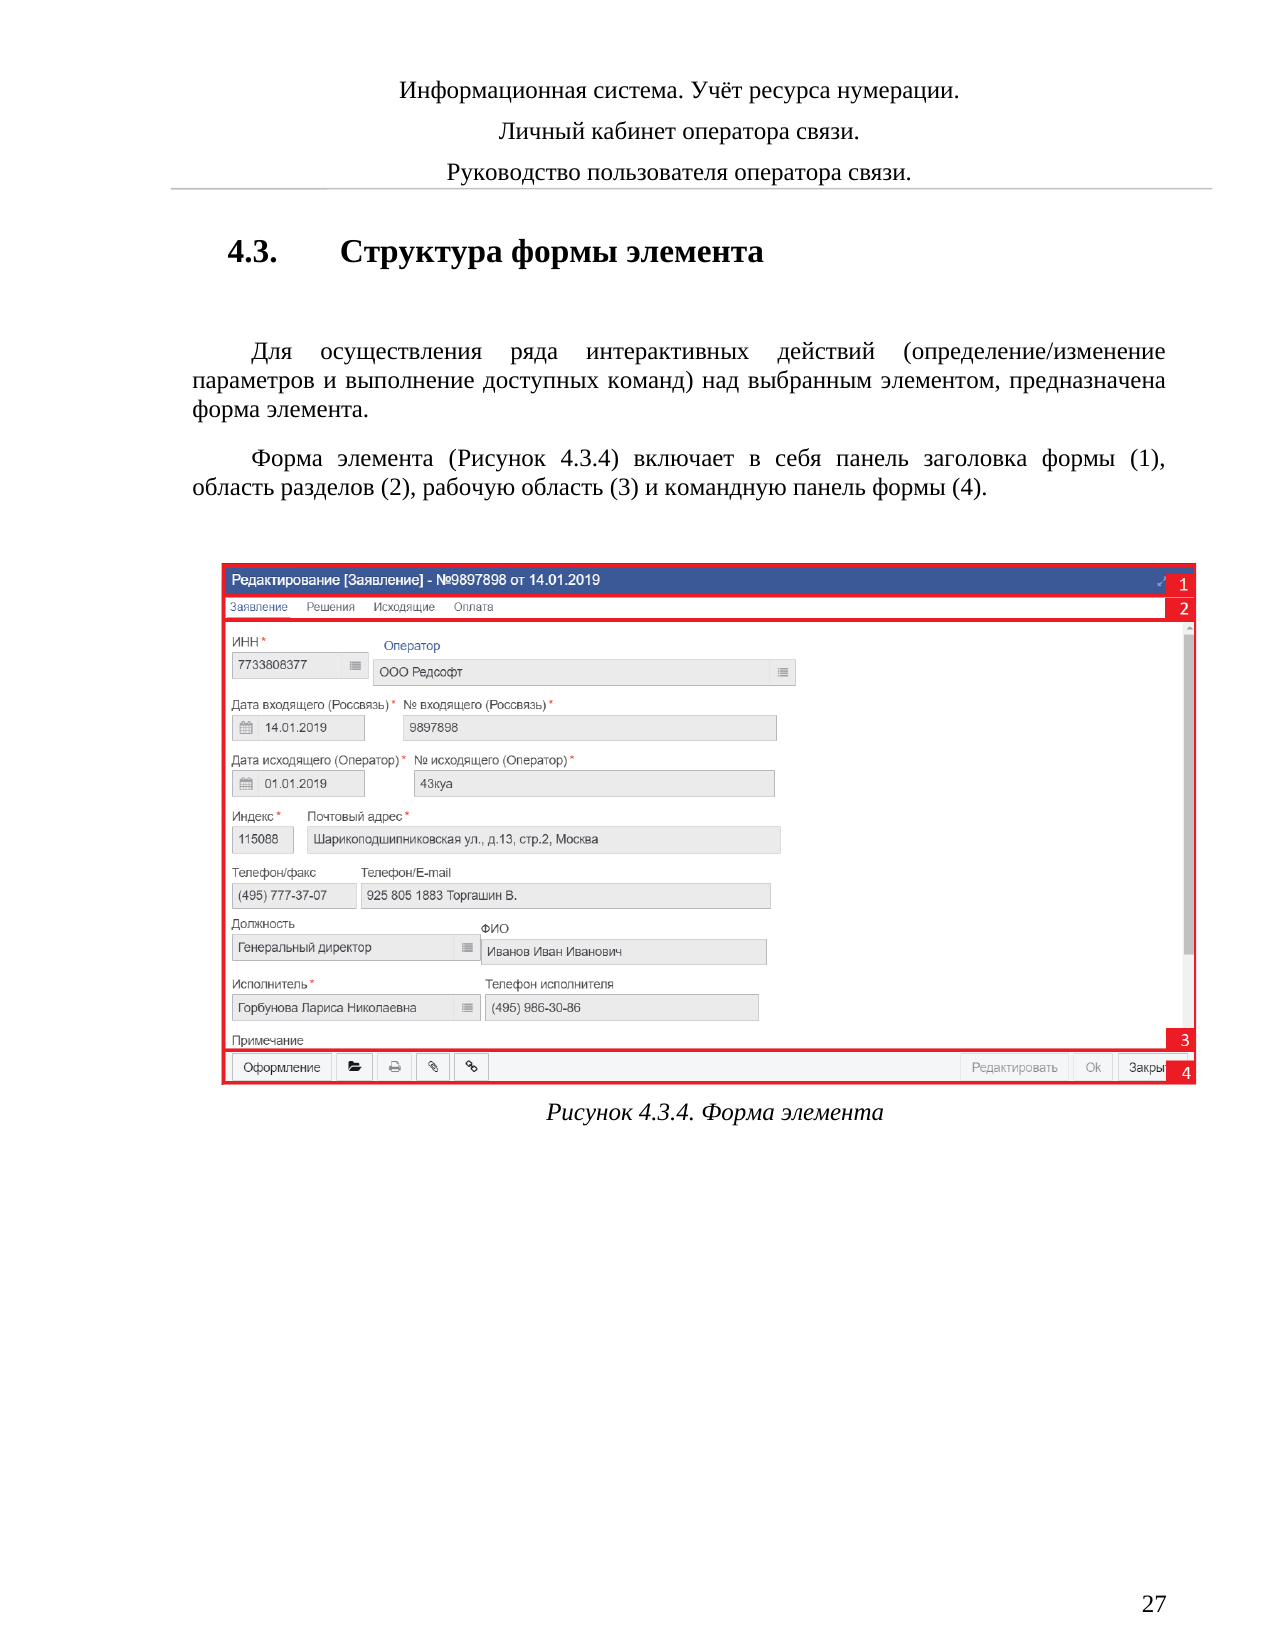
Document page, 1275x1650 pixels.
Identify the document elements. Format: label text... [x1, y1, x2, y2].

subtitle Структура формы элемента [227, 232, 1167, 270]
picture [221, 563, 1197, 1085]
text Для осуществления ряда интерактивных действий (определение/изменение параметров и выполнение доступных команд) над выбранным элементом, предназначена форма элемента. [192, 336, 1167, 423]
